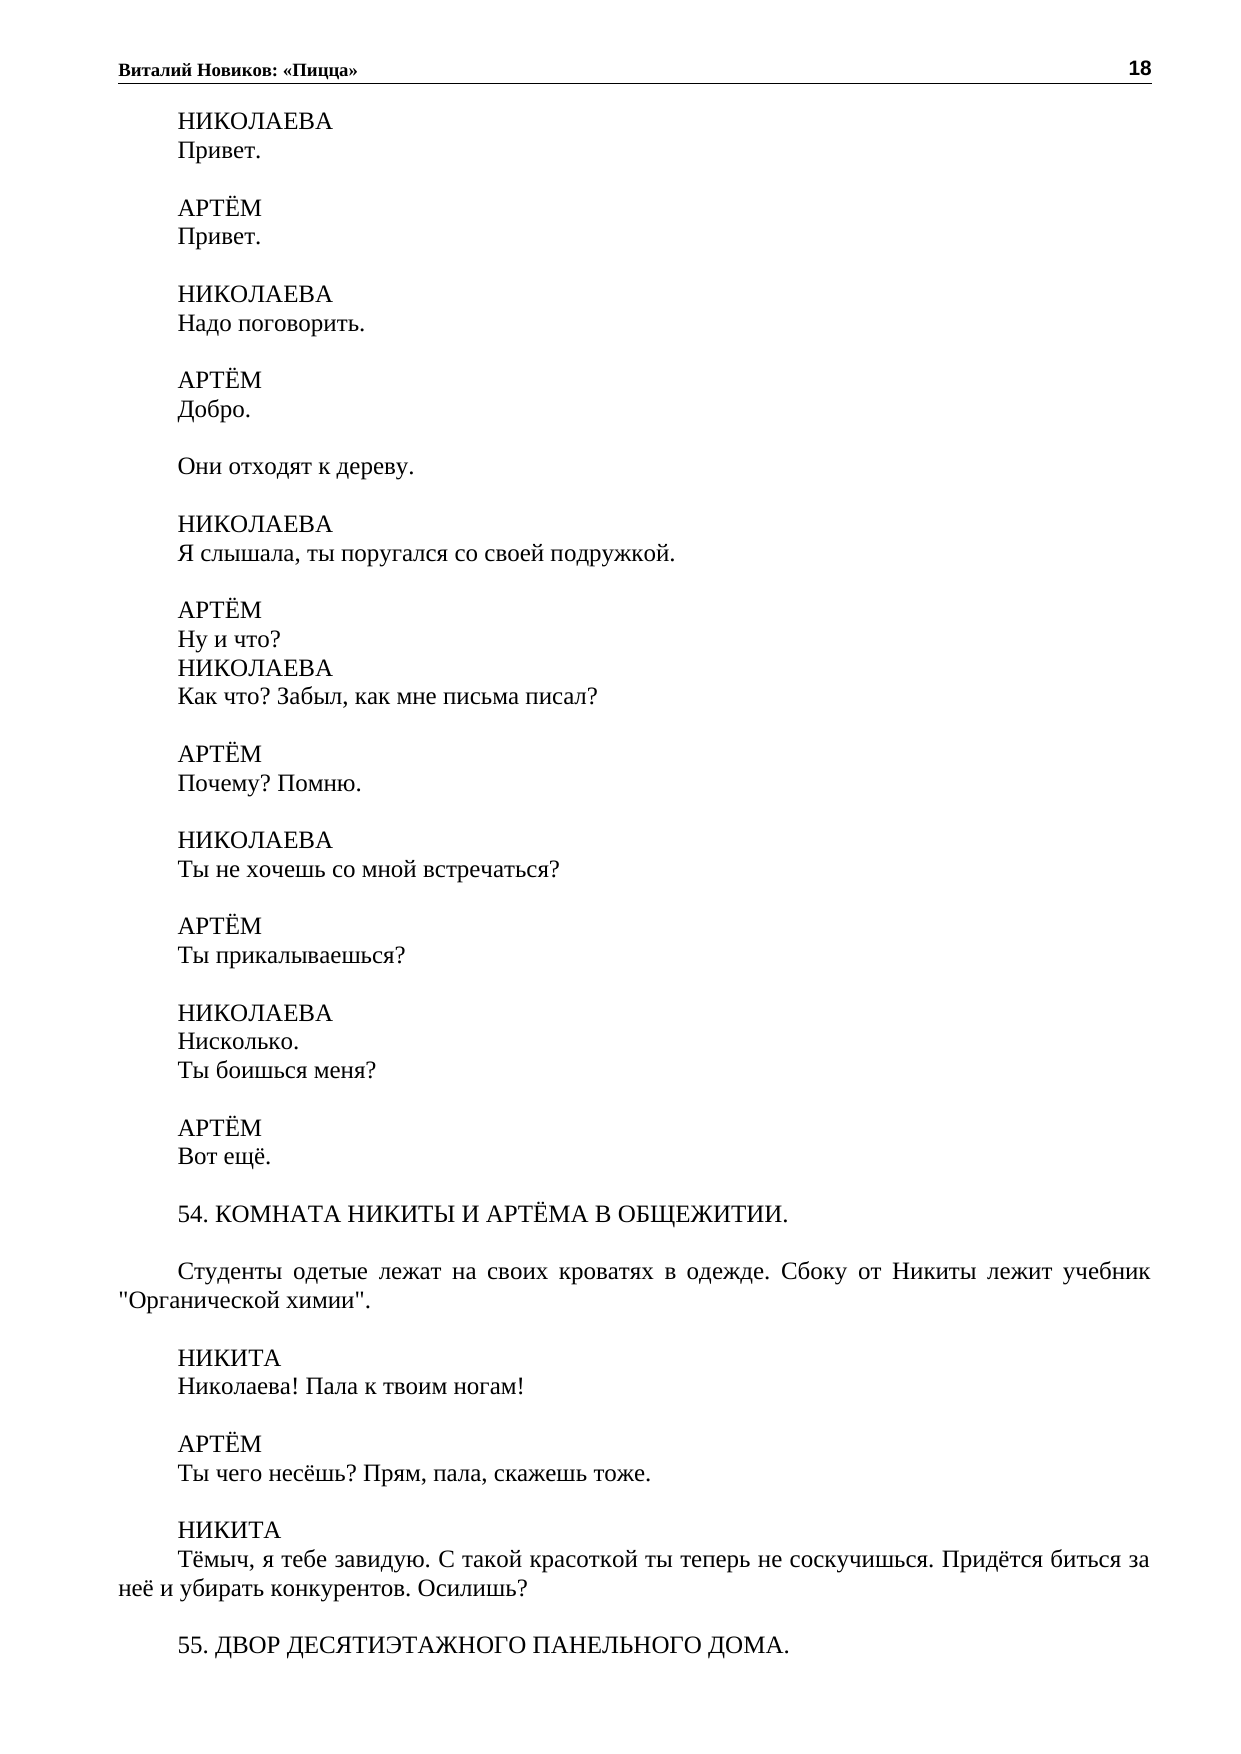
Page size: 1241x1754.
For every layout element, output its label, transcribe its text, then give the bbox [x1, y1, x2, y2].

text Ну и что? [118, 624, 1152, 653]
text АРТЁМ [118, 1429, 1152, 1458]
text Как что? Забыл, как мне письма писал? [118, 681, 1152, 710]
text Ты прикалываешься? [118, 940, 1152, 969]
text Николаева! Пала к твоим ногам! [118, 1371, 1152, 1400]
text НИКИТА [118, 1515, 1152, 1544]
text НИКОЛАЕВА [118, 653, 1152, 681]
text АРТЁМ [118, 365, 1152, 394]
text АРТЁМ [118, 739, 1152, 768]
text Ты не хочешь со мной встречаться? [118, 854, 1152, 883]
text Я слышала, ты поругался со своей подружкой. [118, 538, 1152, 566]
text НИКОЛАЕВА [118, 998, 1152, 1026]
text АРТЁМ [118, 193, 1152, 221]
text Привет. [118, 221, 1152, 250]
text Ты боишься меня? [118, 1055, 1152, 1084]
text НИКОЛАЕВА [118, 825, 1152, 854]
text Они отходят к дереву. [118, 451, 1152, 480]
text НИКОЛАЕВА [118, 279, 1152, 308]
text Нисколько. [118, 1026, 1152, 1055]
text Вот ещё. [118, 1141, 1152, 1170]
text Почему? Помню. [118, 768, 1152, 796]
text НИКОЛАЕВА [118, 106, 1152, 135]
text Добро. [118, 394, 1152, 423]
text Тёмыч, я тебе завидую. С такой красоткой ты теперь не соскучишься. Придётся биться за неё и убирать конкурентов. Осилишь? [118, 1544, 1152, 1601]
text 55. ДВОР ДЕСЯТИЭТАЖНОГО ПАНЕЛЬНОГО ДОМА. [118, 1630, 1152, 1659]
text АРТЁМ [118, 595, 1152, 624]
text Надо поговорить. [118, 308, 1152, 336]
text АРТЁМ [118, 911, 1152, 940]
text Привет. [118, 135, 1152, 164]
text НИКОЛАЕВА [118, 509, 1152, 538]
text Студенты одетые лежат на своих кроватях в одежде. Сбоку от Никиты лежит учебник "Органической химии". [118, 1256, 1152, 1314]
text АРТЁМ [118, 1113, 1152, 1141]
text НИКИТА [118, 1343, 1152, 1371]
text Ты чего несёшь? Прям, пала, скажешь тоже. [118, 1458, 1152, 1486]
text 54. КОМНАТА НИКИТЫ И АРТЁМА В ОБЩЕЖИТИИ. [118, 1199, 1152, 1228]
